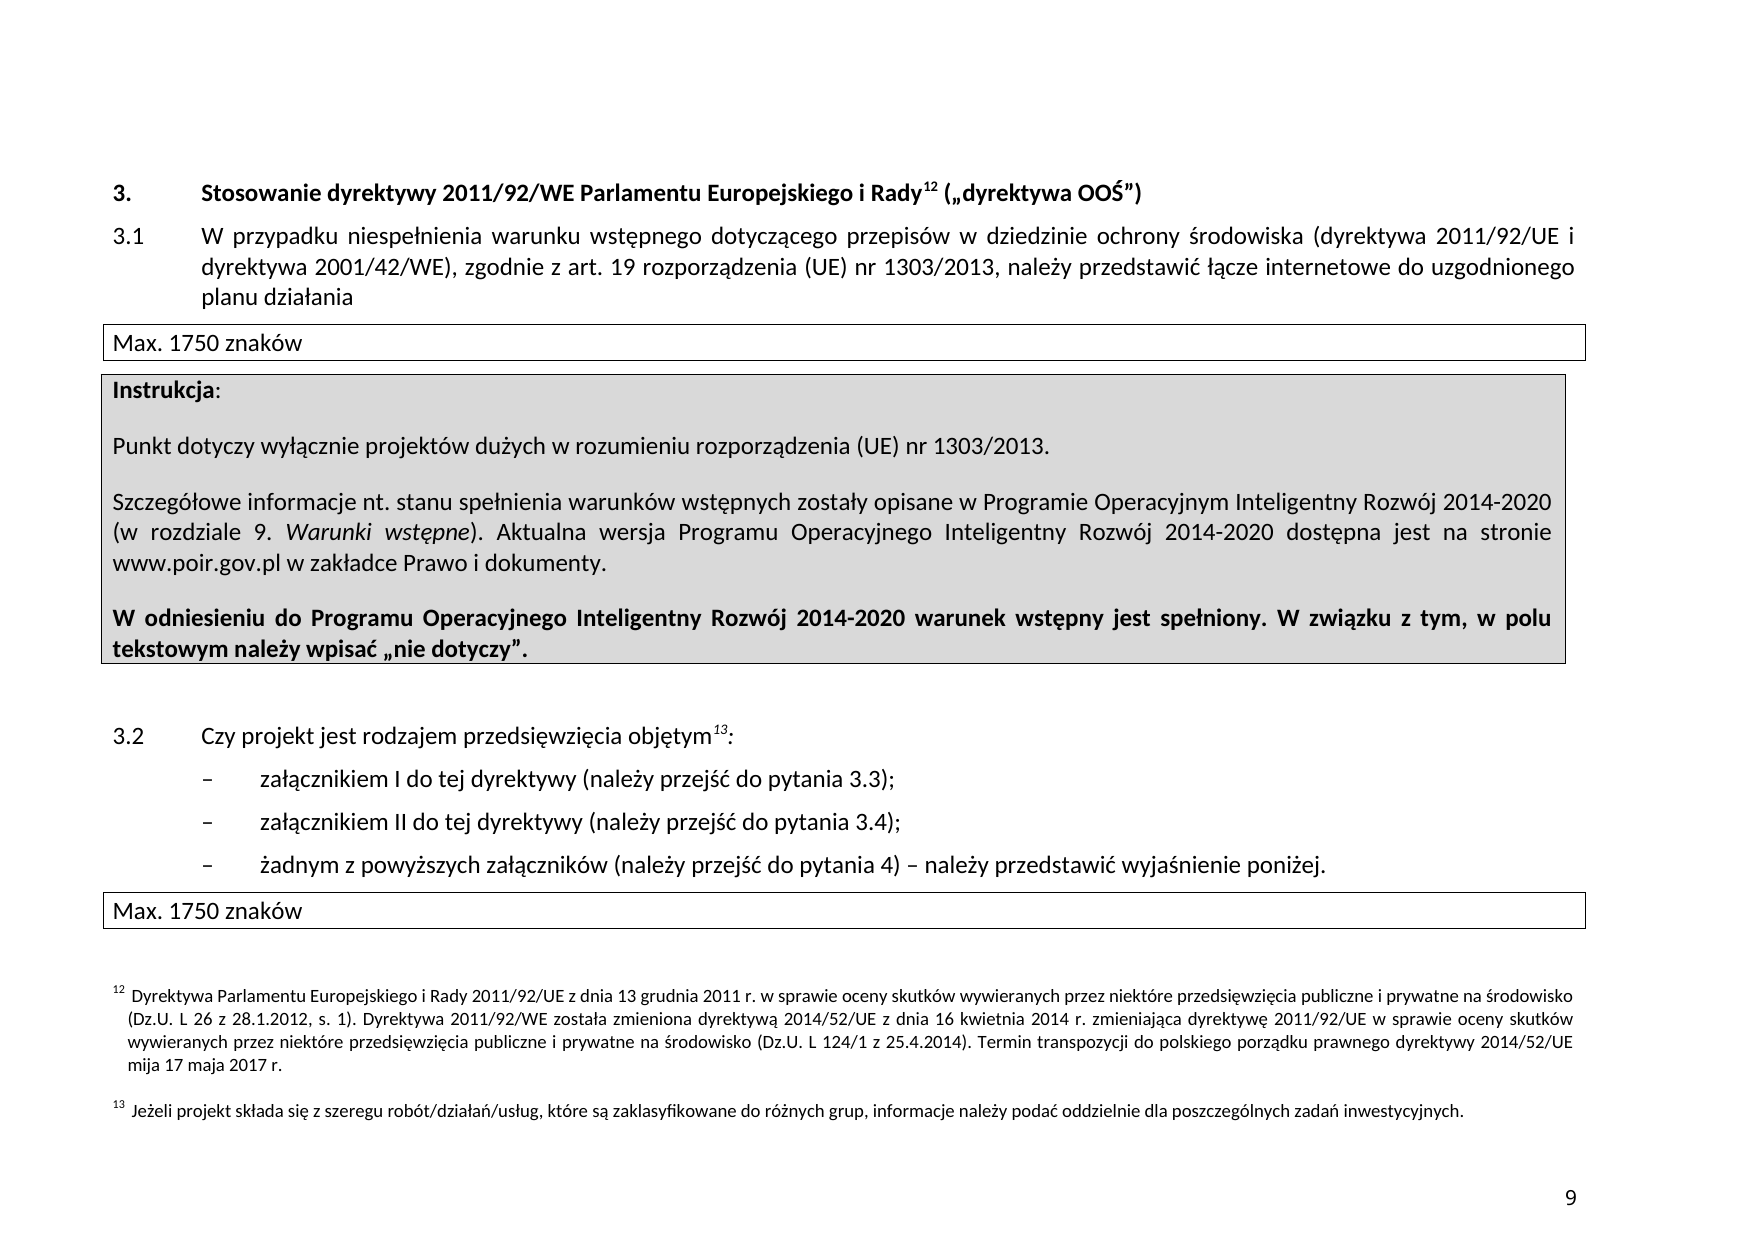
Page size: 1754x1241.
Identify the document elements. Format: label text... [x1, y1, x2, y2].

text Max. 1750 znaków [104, 893, 1585, 928]
list załącznikiem I do tej dyrektywy (należy przejść do pytania 3.3); [201, 763, 1577, 793]
table_header Instrukcja: Punkt dotyczy wyłącznie projektów dużych w rozumieniu rozporządzenia (UE) nr 1303/2013. Szczegółowe informacje nt. stanu spełnienia warunków wstępnych zostały opisane w Programie Operacyjnym Inteligentny Rozwój 2014-2020 (w rozdziale 9. Warunki wstępne). Aktualna wersja Programu Operacyjnego Inteligentny Rozwój 2014-2020 dostępna jest na stronie www.poir.gov.pl w zakładce Prawo i dokumenty. W odniesieniu do Programu Operacyjnego Inteligentny Rozwój 2014-2020 warunek wstępny jest spełniony. W związku z tym, w polu tekstowym należy wpisać „nie dotyczy”. [102, 375, 1565, 663]
list załącznikiem II do tej dyrektywy (należy przejść do pytania 3.4); [201, 806, 1577, 836]
text 3.2 Czy projekt jest rodzajem przedsięwzięcia objętym: [112, 720, 1577, 750]
text 3. Stosowanie dyrektywy 2011/92/WE Parlamentu Europejskiego i Rady („dyrektywa OOŚ”) [112, 177, 1577, 208]
text 3.1 W przypadku niespełnienia warunku wstępnego dotyczącego przepisów w dziedzinie ochrony środowiska (dyrektywa 2011/92/UE i dyrektywa 2001/42/WE), zgodnie z art. 19 rozporządzenia (UE) nr 1303/2013, należy przedstawić łącze internetowe do uzgodnionego planu działania [112, 220, 1577, 312]
text Max. 1750 znaków [104, 325, 1585, 360]
list żadnym z powyższych załączników (należy przejść do pytania 4) – należy przedstawić wyjaśnienie poniżej. [201, 849, 1577, 879]
